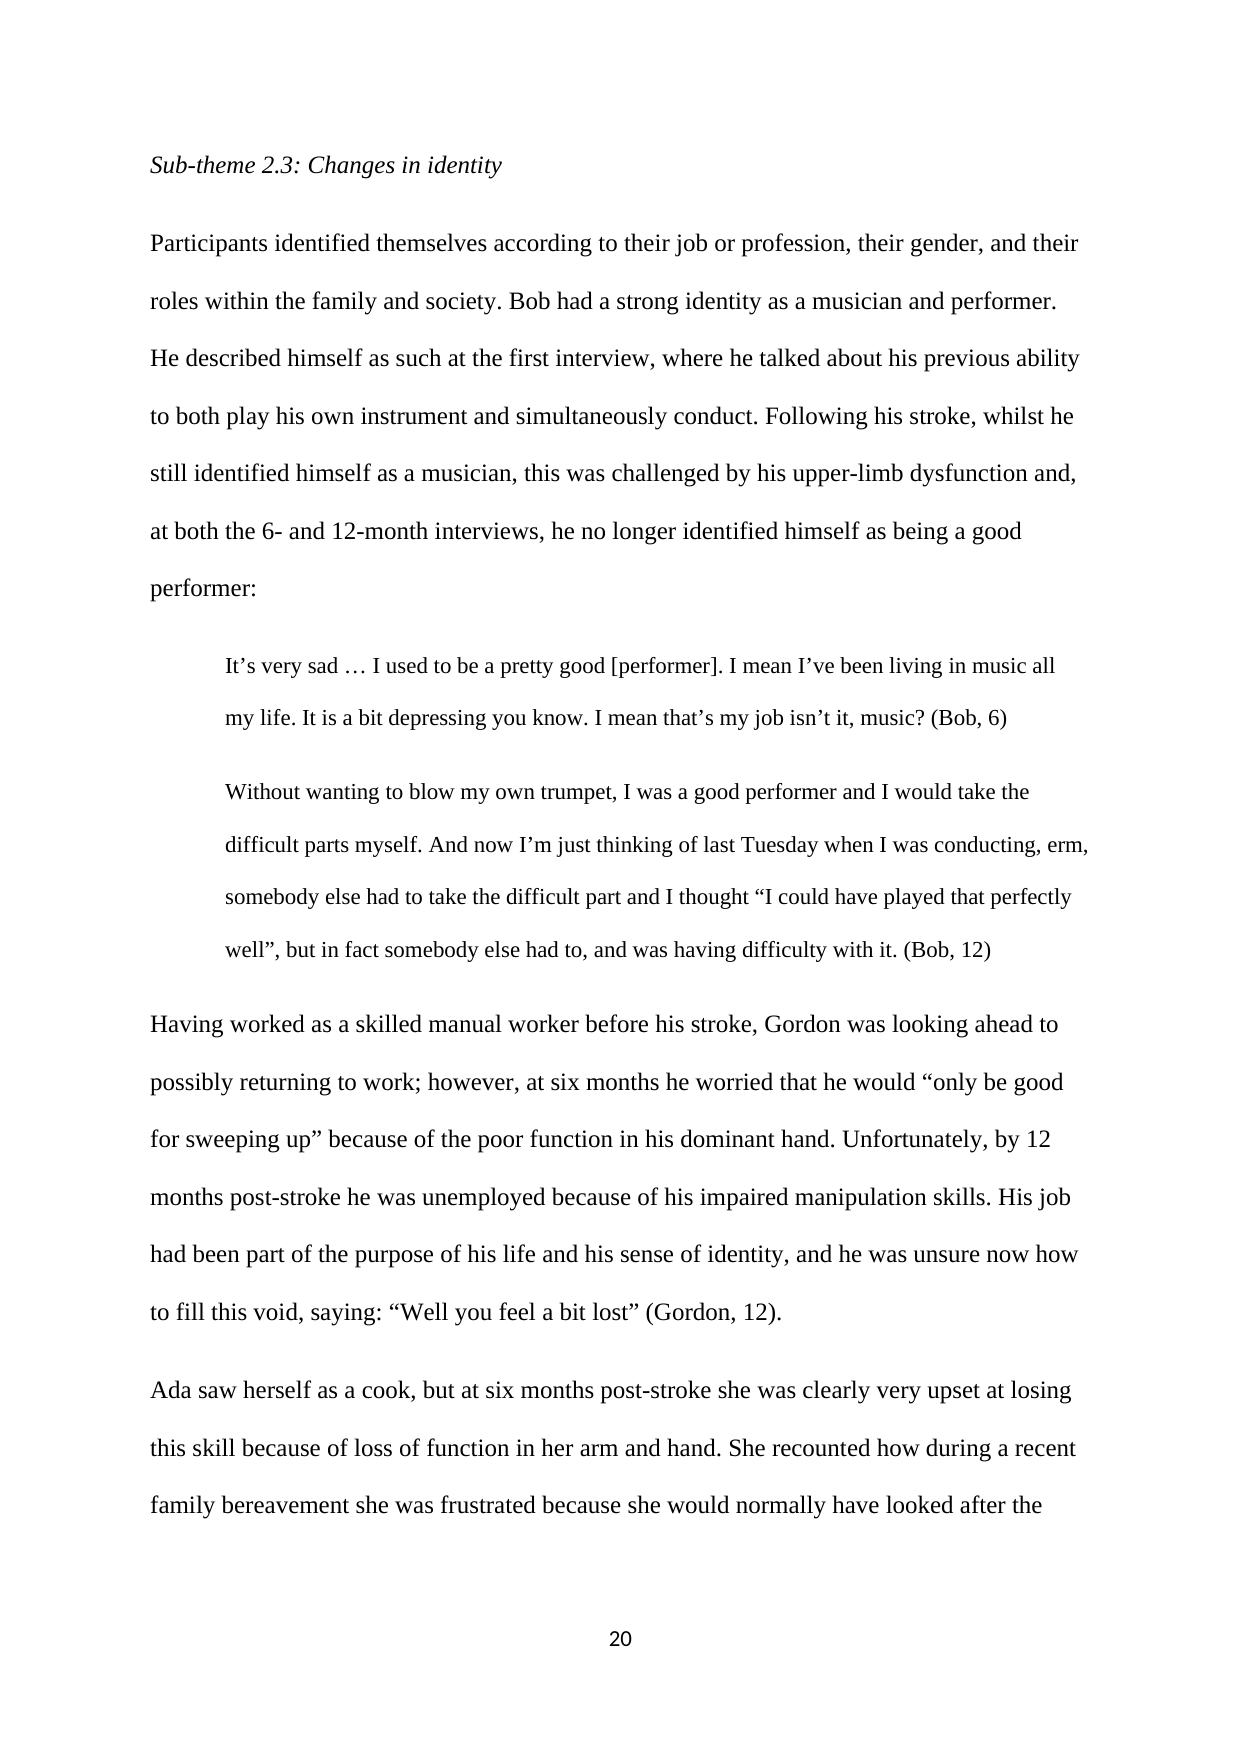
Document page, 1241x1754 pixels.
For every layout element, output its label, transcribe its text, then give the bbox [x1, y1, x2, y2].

text It’s very sad … I used to be a pretty good [performer]. I mean I’ve been living in music all my life. It is a bit depressing you know. I mean that’s my job isn’t it, music? (Bob, 6) [225, 652, 1090, 731]
text Without wanting to blow my own trumpet, I was a good performer and I would take the difficult parts myself. And now I’m just thinking of last Tuesday when I was conducting, erm, somebody else had to take the difficult part and I thought “I could have played that perfectly well”, but in fact somebody else had to, and was having difficulty with it. (Bob, 12) [225, 778, 1090, 962]
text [150, 1375, 1090, 1519]
text Having worked as a skilled manual worker before his stroke, Gordon was looking ahead to possibly returning to work; however, at six months he worried that he would “only be good for sweeping up” because of the poor function in his dominant hand. Unfortunately, by 12 months post-stroke he was unemployed because of his impaired manipulation skills. His job had been part of the purpose of his life and his sense of identity, and he was unsure now how to fill this void, saying: “Well you feel a bit lost” (Gordon, 12). [150, 1009, 1090, 1326]
text Participants identified themselves according to their job or profession, their gender, and their roles within the family and society. Bob had a strong identity as a musician and performer. He described himself as such at the first interview, where he talked about his previous ability to both play his own instrument and simultaneously conduct. Following his stroke, whilst he still identified himself as a musician, this was challenged by his upper-limb dysfunction and, at both the 6- and 12-month interviews, he no longer identified himself as being a good performer: [150, 228, 1090, 602]
text Sub-theme 2.3: Changes in identity [150, 150, 1090, 179]
